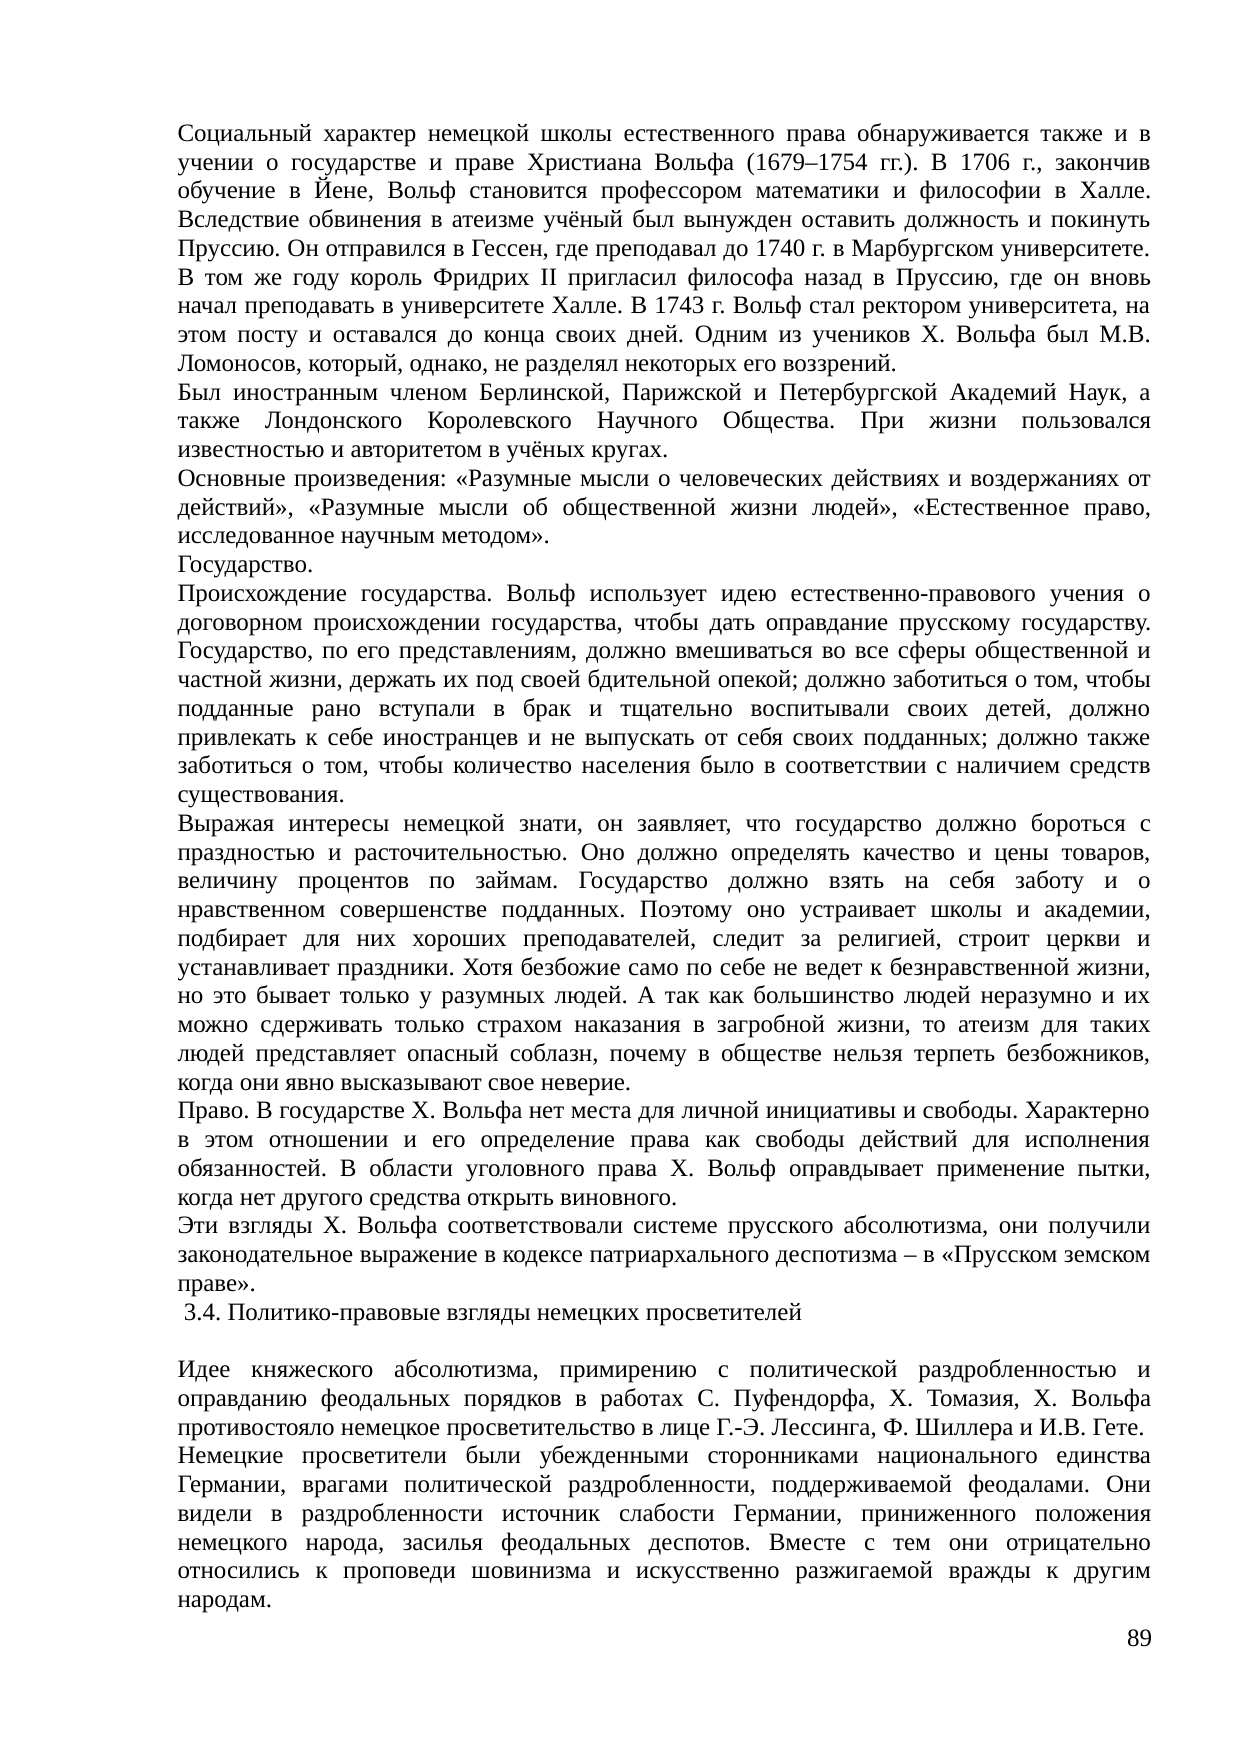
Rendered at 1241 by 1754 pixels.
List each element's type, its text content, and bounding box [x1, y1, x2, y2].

text Основные произведения: «Разумные мысли о человеческих действиях и воздержаниях от действий», «Разумные мысли об общественной жизни людей», «Естественное право, исследованное научным методом». [177, 463, 1152, 549]
text Выражая интересы немецкой знати, он заявляет, что государство должно бороться с праздностью и расточительностью. Оно должно определять качество и цены товаров, величину процентов по займам. Государство должно взять на себя заботу и о нравственном совершенстве подданных. Поэтому оно устраивает школы и академии, подбирает для них хороших преподавателей, следит за религией, строит церкви и устанавливает праздники. Хотя безбожие само по себе не ведет к безнравственной жизни, но это бывает только у разумных людей. А так как большинство людей неразумно и их можно сдерживать только страхом наказания в загробной жизни, то атеизм для таких людей представляет опасный соблазн, почему в обществе нельзя терпеть безбожников, когда они явно высказывают свое неверие. [177, 808, 1152, 1096]
text Происхождение государства. Вольф использует идею естественно-правового учения о договорном происхождении государства, чтобы дать оправдание прусскому государству. Государство, по его представлениям, должно вмешиваться во все сферы общественной и частной жизни, держать их под своей бдительной опекой; должно заботиться о том, чтобы подданные рано вступали в брак и тщательно воспитывали своих детей, должно привлекать к себе иностранцев и не выпускать от себя своих подданных; должно также заботиться о том, чтобы количество населения было в соответствии с наличием средств существования. [177, 578, 1152, 808]
text Был иностранным членом Берлинской, Парижской и Петербургской Академий Наук, а также Лондонского Королевского Научного Общества. При жизни пользовался известностью и авторитетом в учёных кругах. [177, 377, 1152, 463]
text 3.4. Политико-правовые взгляды немецких просветителей [177, 1297, 1152, 1326]
text Немецкие просветители были убежденными сторонниками национального единства Германии, врагами политической раздробленности, поддерживаемой феодалами. Они видели в раздробленности источник слабости Германии, приниженного положения немецкого народа, засилья феодальных деспотов. Вместе с тем они отрицательно относились к проповеди шовинизма и искусственно разжигаемой вражды к другим народам. [177, 1441, 1152, 1613]
text Идее княжеского абсолютизма, примирению с политической раздробленностью и оправданию феодальных порядков в работах С. Пуфендорфа, Х. Томазия, Х. Вольфа противостояло немецкое просветительство в лице Г.-Э. Лессинга, Ф. Шиллера и И.В. Гете. [177, 1354, 1152, 1441]
text Государство. [177, 549, 1152, 578]
text Право. В государстве Х. Вольфа нет места для личной инициативы и свободы. Характерно в этом отношении и его определение права как свободы действий для исполнения обязанностей. В области уголовного права Х. Вольф оправдывает применение пытки, когда нет другого средства открыть виновного. [177, 1096, 1152, 1211]
text Эти взгляды Х. Вольфа соответствовали системе прусского абсолютизма, они получили законодательное выражение в кодексе патриархального деспотизма – в «Прусском земском праве». [177, 1211, 1152, 1297]
text Социальный характер немецкой школы естественного права обнаруживается также и в учении о государстве и праве Христиана Вольфа (1679–1754 гг.). В 1706 г., закончив обучение в Йене, Вольф становится профессором математики и философии в Халле. Вследствие обвинения в атеизме учёный был вынужден оставить должность и покинуть Пруссию. Он отправился в Гессен, где преподавал до 1740 г. в Марбургском университете. В том же году король Фридрих II пригласил философа назад в Пруссию, где он вновь начал преподавать в университете Халле. В 1743 г. Вольф стал ректором университета, на этом посту и оставался до конца своих дней. Одним из учеников Х. Вольфа был М.В. Ломоносов, который, однако, не разделял некоторых его воззрений. [177, 118, 1152, 377]
